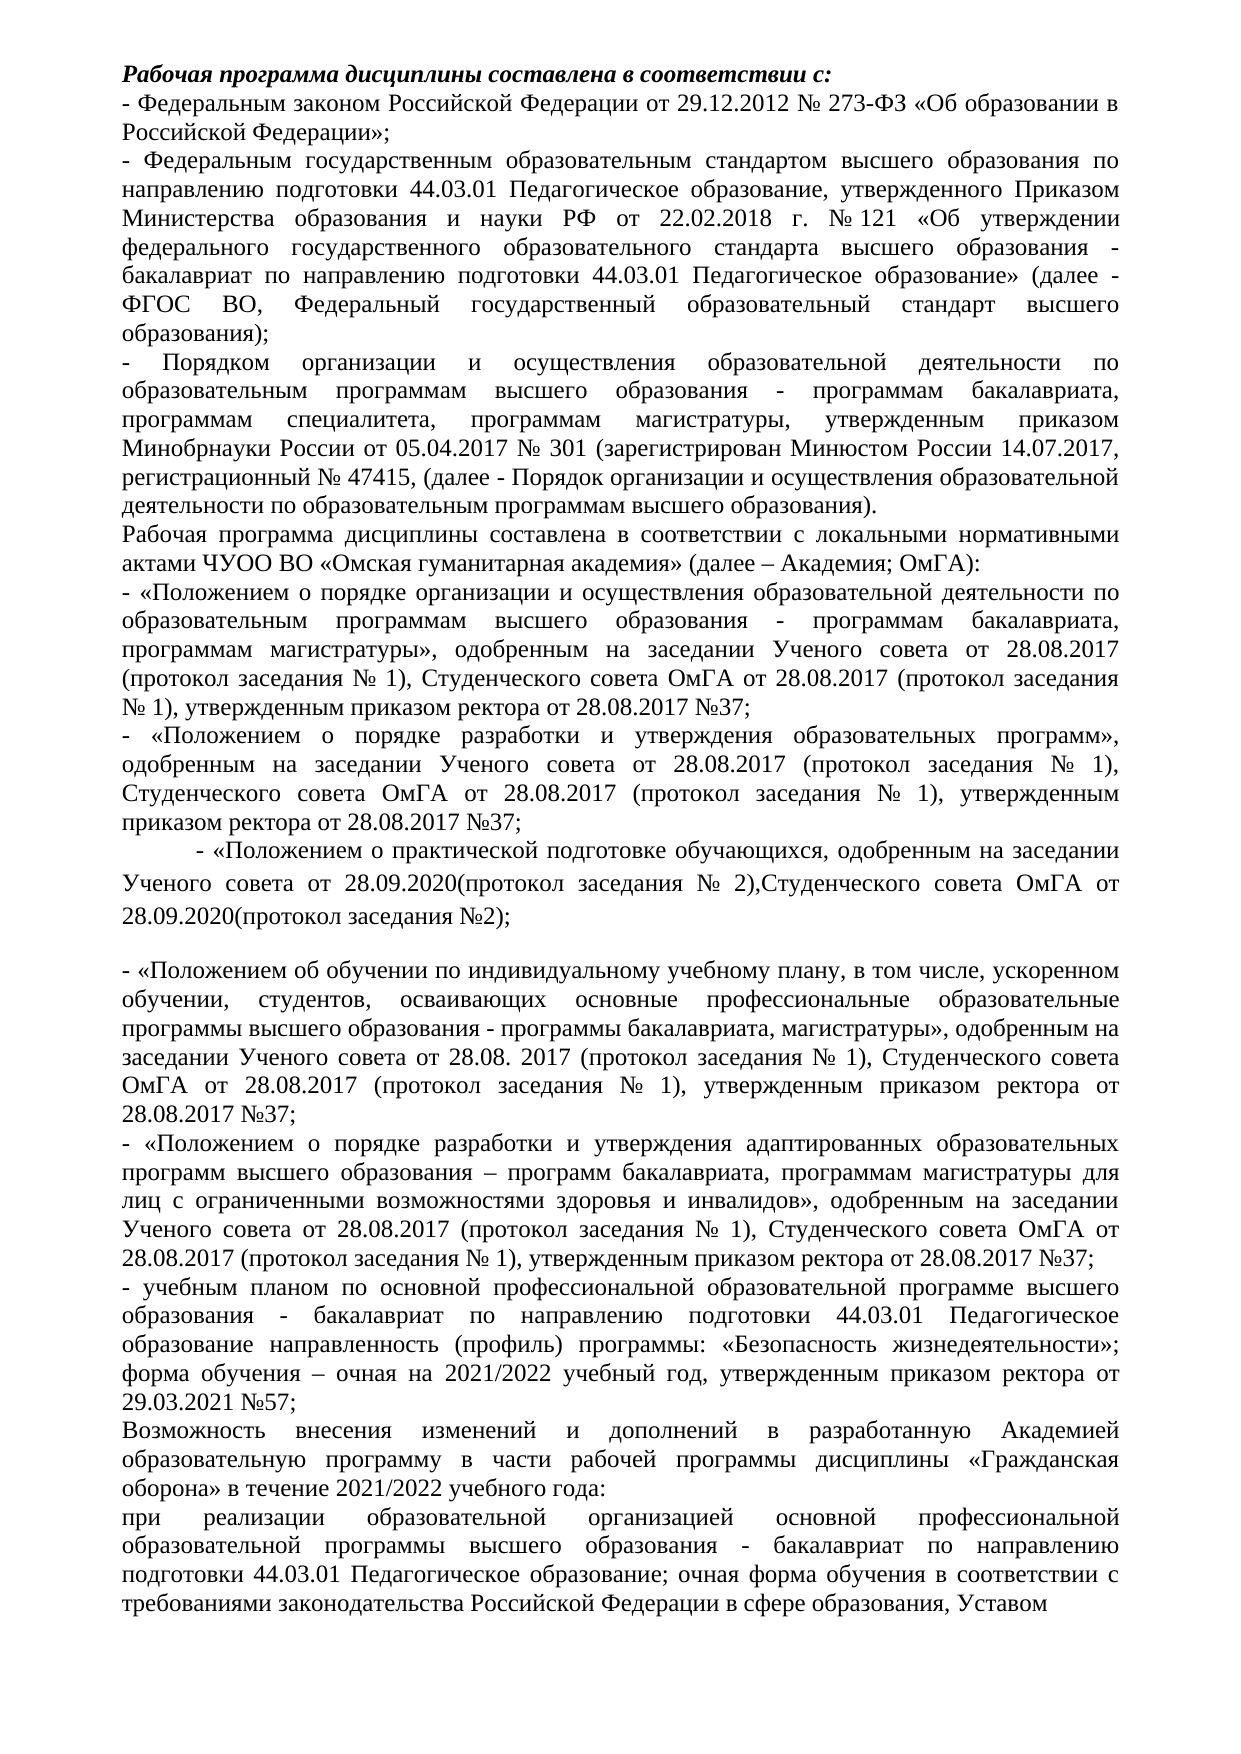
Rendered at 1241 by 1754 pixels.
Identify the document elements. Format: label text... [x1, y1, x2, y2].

table_cell - Федеральным законом Российской Федерации от 29.12.2012 № 273-ФЗ «Об образовании в Российской Федерации»; - Федеральным государственным образовательным стандартом высшего образования по направлению подготовки 44.03.01 Педагогическое образование, утвержденного Приказом Министерства образования и науки РФ от 22.02.2018 г. № 121 «Об утверждении федерального государственного образовательного стандарта высшего образования - бакалавриат по направлению подготовки 44.03.01 Педагогическое образование» (далее - ФГОС ВО, Федеральный государственный образовательный стандарт высшего образования); - Порядком организации и осуществления образовательной деятельности по образовательным программам высшего образования - программам бакалавриата, программам специалитета, программам магистратуры, утвержденным приказом Минобрнауки России от 05.04.2017 № 301 (зарегистрирован Минюстом России 14.07.2017, регистрационный № 47415, (далее - Порядок организации и осуществления образовательной деятельности по образовательным программам высшего образования). Рабочая программа дисциплины составлена в соответствии с локальными нормативными актами ЧУОО ВО «Омская гуманитарная академия» (далее – Академия; ОмГА): - «Положением о порядке организации и осуществления образовательной деятельности по образовательным программам высшего образования - программам бакалавриата, программам магистратуры», одобренным на заседании Ученого совета от 28.08.2017 (протокол заседания № 1), Студенческого совета ОмГА от 28.08.2017 (протокол заседания № 1), утвержденным приказом ректора от 28.08.2017 №37; - «Положением о порядке разработки и утверждения образовательных программ», одобренным на заседании Ученого совета от 28.08.2017 (протокол заседания № 1), Студенческого совета ОмГА от 28.08.2017 (протокол заседания № 1), утвержденным приказом ректора от 28.08.2017 №37; - «Положением о практической подготовке обучающихся, одобренным на заседании Ученого совета от 28.09.2020(протокол заседания № 2),Студенческого совета ОмГА от 28.09.2020(протокол заседания №2); - «Положением об обучении по индивидуальному учебному плану, в том числе, ускоренном обучении, студентов, осваивающих основные профессиональные образовательные программы высшего образования - программы бакалавриата, магистратуры», одобренным на заседании Ученого совета от 28.08. 2017 (протокол заседания № 1), Студенческого совета ОмГА от 28.08.2017 (протокол заседания № 1), утвержденным приказом ректора от 28.08.2017 №37; - «Положением о порядке разработки и утверждения адаптированных образовательных программ высшего образования – программ бакалавриата, программам магистратуры для лиц с ограниченными возможностями здоровья и инвалидов», одобренным на заседании Ученого совета от 28.08.2017 (протокол заседания № 1), Студенческого совета ОмГА от 28.08.2017 (протокол заседания № 1), утвержденным приказом ректора от 28.08.2017 №37; - учебным планом по основной профессиональной образовательной программе высшего образования - бакалавриат по направлению подготовки 44.03.01 Педагогическое образование направленность (профиль) программы: «Безопасность жизнедеятельности»; форма обучения – очная на 2021/2022 учебный год, утвержденным приказом ректора от 29.03.2021 №57; Возможность внесения изменений и дополнений в разработанную Академией образовательную программу в части рабочей программы дисциплины «Гражданская оборона» в течение 2021/2022 учебного года: при реализации образовательной организацией основной профессиональной образовательной программы высшего образования - бакалавриат по направлению подготовки 44.03.01 Педагогическое образование; очная форма обучения в соответствии с требованиями законодательства Российской Федерации в сфере образования, Уставом [118, 88, 1124, 1662]
table_header Рабочая программа дисциплины составлена в соответствии с: [118, 59, 1124, 88]
